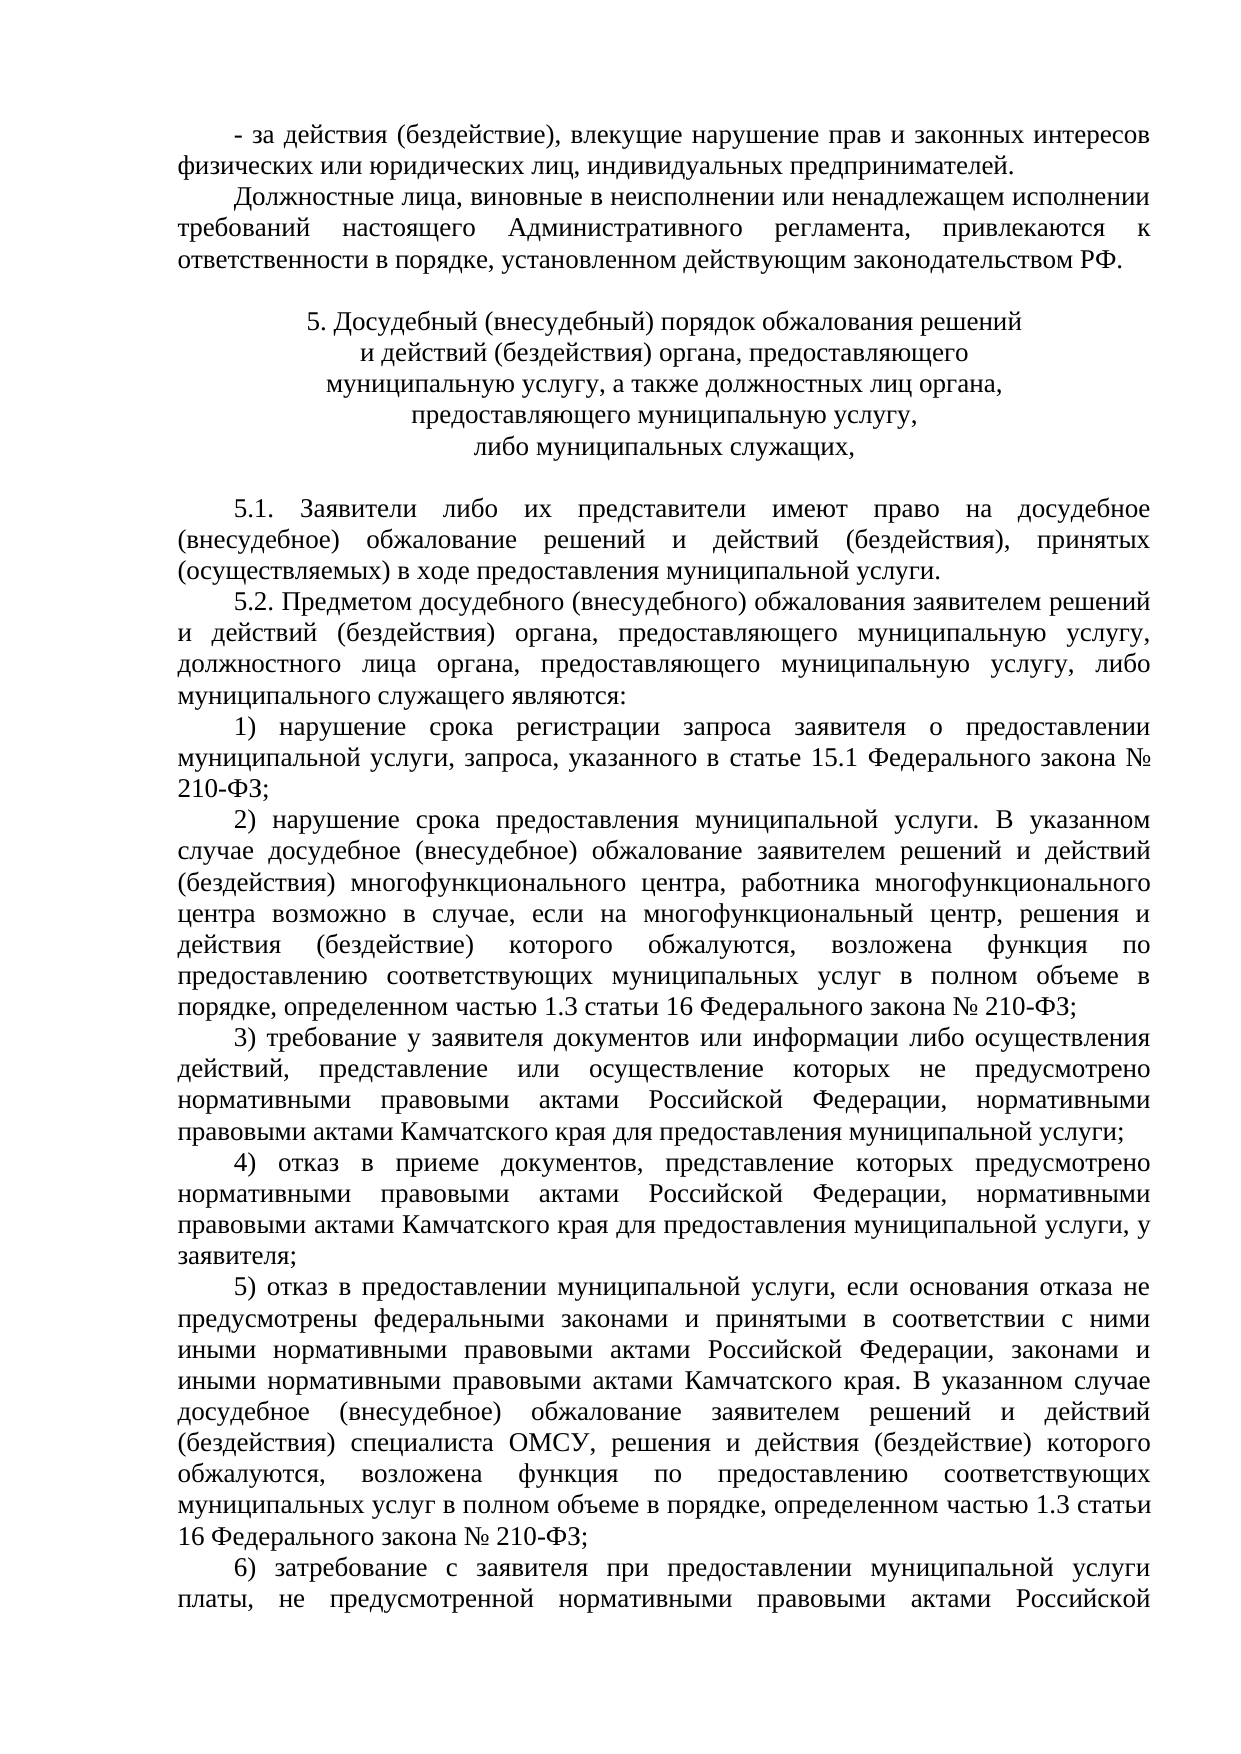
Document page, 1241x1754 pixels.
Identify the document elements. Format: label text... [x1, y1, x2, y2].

text 4) отказ в приеме документов, представление которых предусмотрено нормативными правовыми актами Российской Федерации, нормативными правовыми актами Камчатского края для предоставления муниципальной услуги, у заявителя; [177, 1146, 1152, 1271]
text Должностные лица, виновные в неисполнении или ненадлежащем исполнении требований настоящего Административного регламента, привлекаются к ответственности в порядке, установленном действующим законодательством РФ. [177, 180, 1152, 274]
text - за действия (бездействие), влекущие нарушение прав и законных интересов физических или юридических лиц, индивидуальных предпринимателей. [177, 118, 1152, 180]
text либо муниципальных служащих, [177, 429, 1152, 461]
text и действий (бездействия) органа, предоставляющего [177, 336, 1152, 367]
text 2) нарушение срока предоставления муниципальной услуги. В указанном случае досудебное (внесудебное) обжалование заявителем решений и действий (бездействия) многофункционального центра, работника многофункционального центра возможно в случае, если на многофункциональный центр, решения и действия (бездействие) которого обжалуются, возложена функция по предоставлению соответствующих муниципальных услуг в полном объеме в порядке, определенном частью 1.3 статьи 16 Федерального закона № 210-ФЗ; [177, 803, 1152, 1021]
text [177, 1551, 1152, 1613]
text 5.1. Заявители либо их представители имеют право на досудебное (внесудебное) обжалование решений и действий (бездействия), принятых (осуществляемых) в ходе предоставления муниципальной услуги. [177, 492, 1152, 585]
text предоставляющего муниципальную услугу, [177, 398, 1152, 429]
text 5) отказ в предоставлении муниципальной услуги, если основания отказа не предусмотрены федеральными законами и принятыми в соответствии с ними иными нормативными правовыми актами Российской Федерации, законами и иными нормативными правовыми актами Камчатского края. В указанном случае досудебное (внесудебное) обжалование заявителем решений и действий (бездействия) специалиста ОМСУ, решения и действия (бездействие) которого обжалуются, возложена функция по предоставлению соответствующих муниципальных услуг в полном объеме в порядке, определенном частью 1.3 статьи 16 Федерального закона № 210-ФЗ; [177, 1271, 1152, 1551]
text 5. Досудебный (внесудебный) порядок обжалования решений [177, 305, 1152, 336]
text 5.2. Предметом досудебного (внесудебного) обжалования заявителем решений и действий (бездействия) органа, предоставляющего муниципальную услугу, должностного лица органа, предоставляющего муниципальную услугу, либо муниципального служащего являются: [177, 585, 1152, 710]
text 3) требование у заявителя документов или информации либо осуществления действий, представление или осуществление которых не предусмотрено нормативными правовыми актами Российской Федерации, нормативными правовыми актами Камчатского края для предоставления муниципальной услуги; [177, 1021, 1152, 1146]
text муниципальную услугу, а также должностных лиц органа, [177, 367, 1152, 398]
text 1) нарушение срока регистрации запроса заявителя о предоставлении муниципальной услуги, запроса, указанного в статье 15.1 Федерального закона № 210-ФЗ; [177, 710, 1152, 803]
